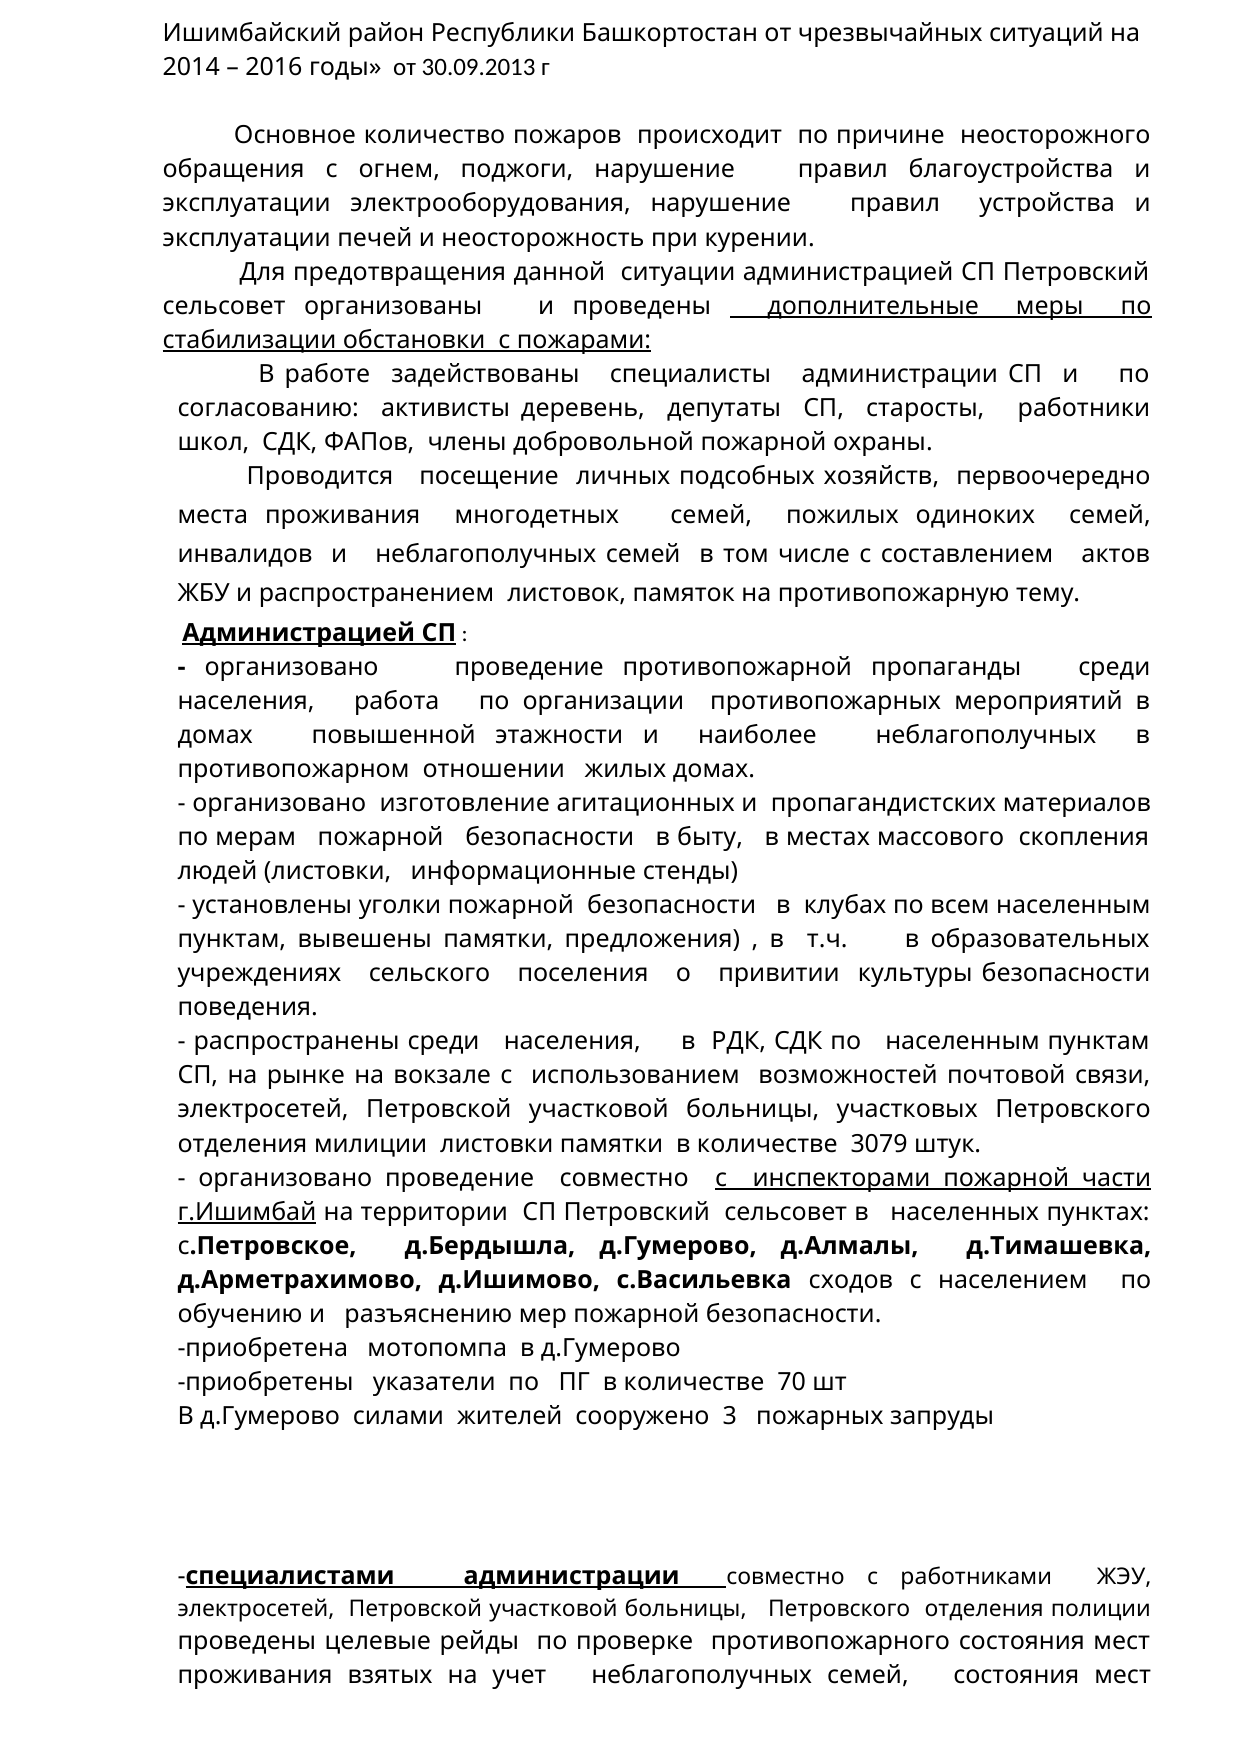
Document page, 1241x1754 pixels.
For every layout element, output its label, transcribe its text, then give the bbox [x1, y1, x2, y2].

text - организовано проведение противопожарной пропаганды среди населения, работа по организации противопожарных мероприятий в домах повышенной этажности и наиболее неблагополучных в противопожарном отношении жилых домах. [177, 648, 1152, 784]
text Администрацией СП : [162, 614, 1152, 648]
text Для предотвращения данной ситуации администрацией СП Петровский сельсовет организованы и проведены дополнительные меры по стабилизации обстановки с пожарами: [162, 253, 1152, 355]
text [177, 1557, 1152, 1691]
text - распространены среди населения, в РДК, СДК по населенным пунктам СП, на рынке на вокзале с использованием возможностей почтовой связи, электросетей, Петровской участковой больницы, участковых Петровского отделения милиции листовки памятки в количестве 3079 штук. [177, 1023, 1152, 1159]
text - организовано изготовление агитационных и пропагандистских материалов по мерам пожарной безопасности в быту, в местах массового скопления людей (листовки, информационные стенды) [177, 784, 1152, 887]
text В д.Гумерово силами жителей сооружено 3 пожарных запруды [177, 1398, 1152, 1432]
text -приобретены указатели по ПГ в количестве 70 шт [177, 1364, 1152, 1398]
text - организовано проведение совместно с инспекторами пожарной части г.Ишимбай на территории СП Петровский сельсовет в населенных пунктах: с.Петровское, д.Бердышла, д.Гумерово, д.Алмалы, д.Тимашевка, д.Арметрахимово, д.Ишимово, с.Васильевка сходов с населением по обучению и разъяснению мер пожарной безопасности. [177, 1159, 1152, 1329]
text - установлены уголки пожарной безопасности в клубах по всем населенным пунктам, вывешены памятки, предложения) , в т.ч. в образовательных учреждениях сельского поселения о привитии культуры безопасности поведения. [177, 887, 1152, 1023]
text Проводится посещение личных подсобных хозяйств, первоочередно места проживания многодетных семей, пожилых одиноких семей, инвалидов и неблагополучных семей в том числе с составлением актов ЖБУ и распространением листовок, памяток на противопожарную тему. [177, 458, 1152, 609]
text Основное количество пожаров происходит по причине неосторожного обращения с огнем, поджоги, нарушение правил благоустройства и эксплуатации электрооборудования, нарушение правил устройства и эксплуатации печей и неосторожность при курении. [162, 117, 1152, 253]
text В работе задействованы специалисты администрации СП и по согласованию: активисты деревень, депутаты СП, старосты, работники школ, СДК, ФАПов, члены добровольной пожарной охраны. [177, 355, 1152, 458]
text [162, 15, 1152, 83]
text -приобретена мотопомпа в д.Гумерово [177, 1329, 1152, 1364]
